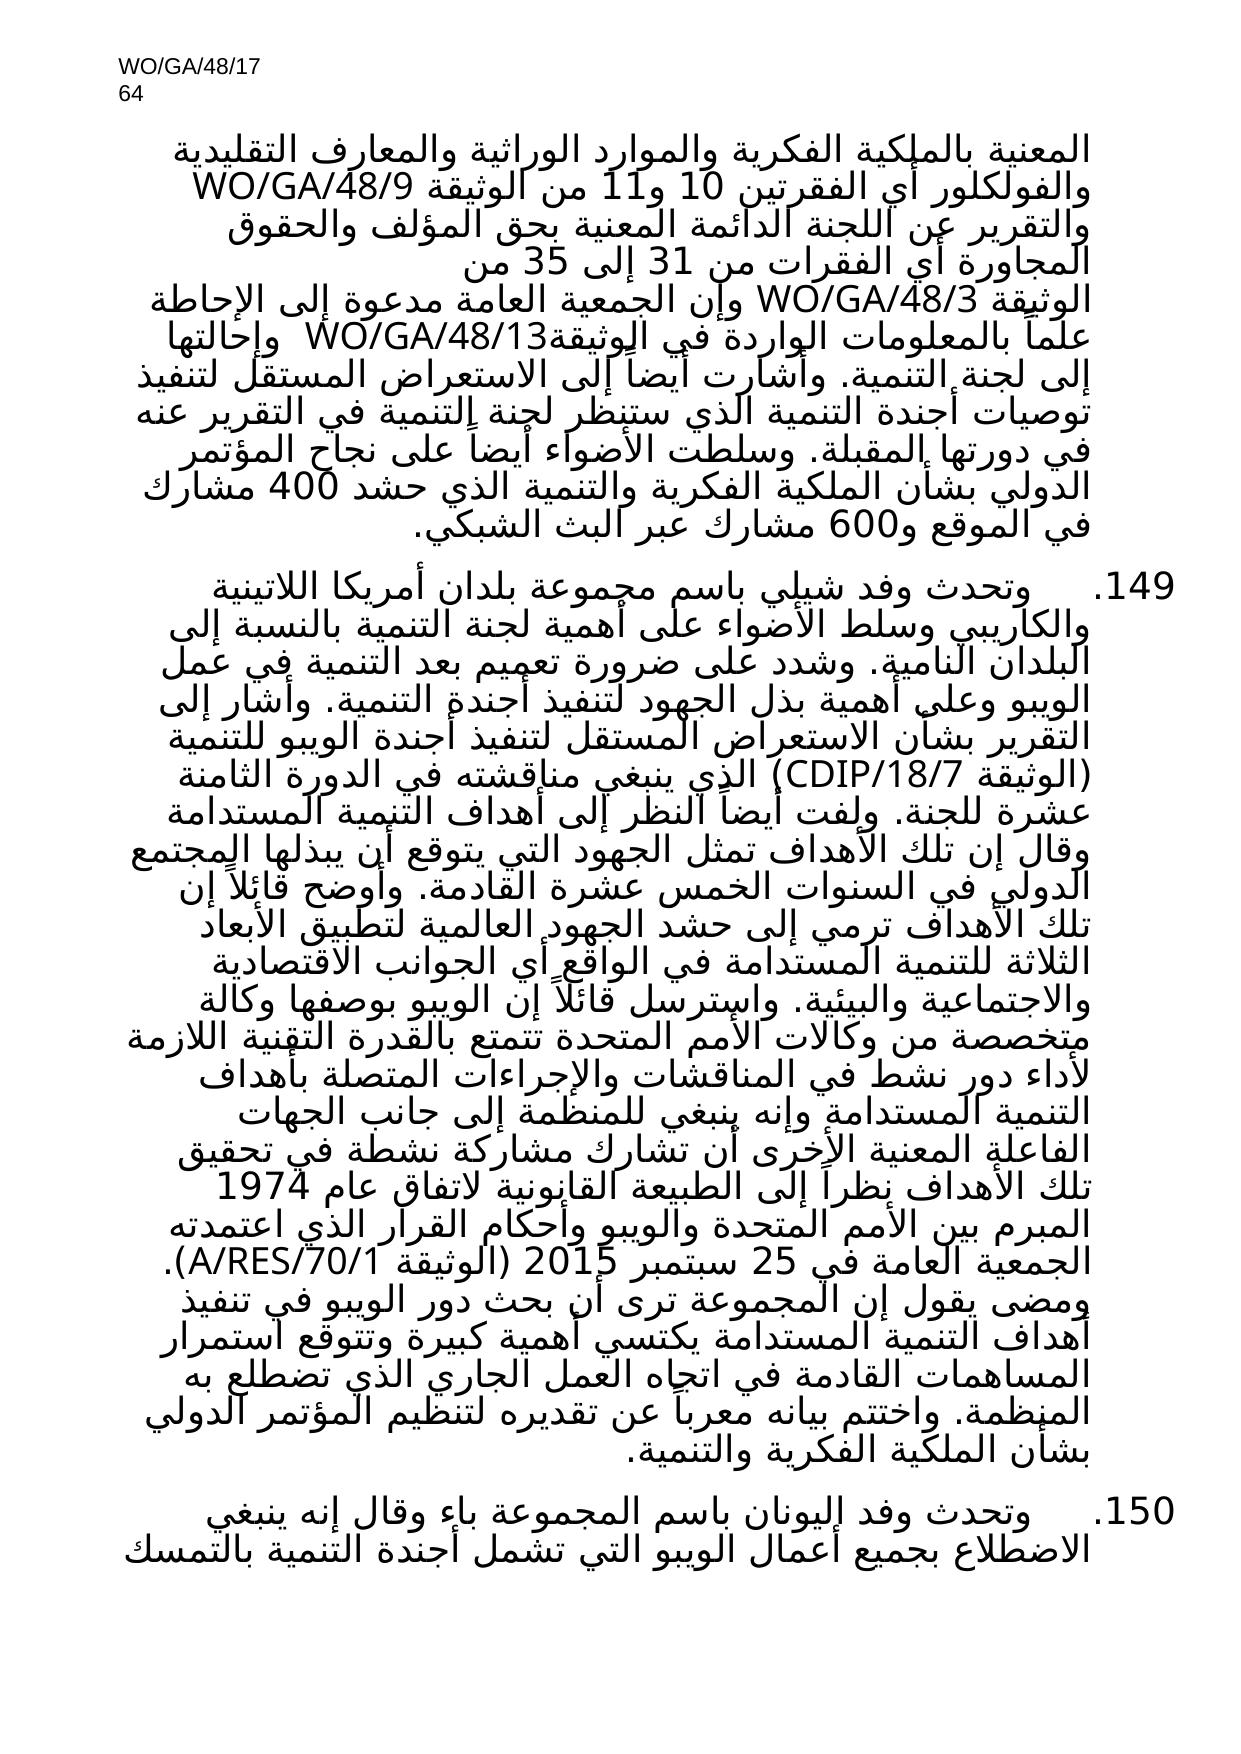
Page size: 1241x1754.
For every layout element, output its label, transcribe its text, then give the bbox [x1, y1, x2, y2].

list وتحدث وفد شيلي باسم مجموعة بلدان أمريكا اللاتينية والكاريبي وسلط الأضواء على أهمية لجنة التنمية بالنسبة إلى البلدان النامية. وشدد على ضرورة تعميم بعد التنمية في عمل الويبو وعلى أهمية بذل الجهود لتنفيذ أجندة التنمية. وأشار إلى التقرير بشأن الاستعراض المستقل لتنفيذ أجندة الويبو للتنمية (الوثيقة CDIP/18/7) الذي ينبغي مناقشته في الدورة الثامنة عشرة للجنة. ولفت أيضاً النظر إلى أهداف التنمية المستدامة وقال إن تلك الأهداف تمثل الجهود التي يتوقع أن يبذلها المجتمع الدولي في السنوات الخمس عشرة القادمة. وأوضح قائلاً إن تلك الأهداف ترمي إلى حشد الجهود العالمية لتطبيق الأبعاد الثلاثة للتنمية المستدامة في الواقع أي الجوانب الاقتصادية والاجتماعية والبيئية. واسترسل قائلاً إن الويبو بوصفها وكالة متخصصة من وكالات الأمم المتحدة تتمتع بالقدرة التقنية اللازمة لأداء دور نشط في المناقشات والإجراءات المتصلة بأهداف التنمية المستدامة وإنه ينبغي للمنظمة إلى جانب الجهات الفاعلة المعنية الأخرى أن تشارك مشاركة نشطة في تحقيق تلك الأهداف نظراً إلى الطبيعة القانونية لاتفاق عام 1974 المبرم بين الأمم المتحدة والويبو وأحكام القرار الذي اعتمدته الجمعية العامة في 25 سبتمبر 2015 (الوثيقة A/RES/70/1). ومضى يقول إن المجموعة ترى أن بحث دور الويبو في تنفيذ أهداف التنمية المستدامة يكتسي أهمية كبيرة وتتوقع استمرار المساهمات القادمة في اتجاه العمل الجاري الذي تضطلع به المنظمة. واختتم بيانه معرباً عن تقديره لتنظيم المؤتمر الدولي بشأن الملكية الفكرية والتنمية. [118, 570, 1092, 1470]
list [118, 132, 1092, 545]
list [118, 1495, 1092, 1570]
